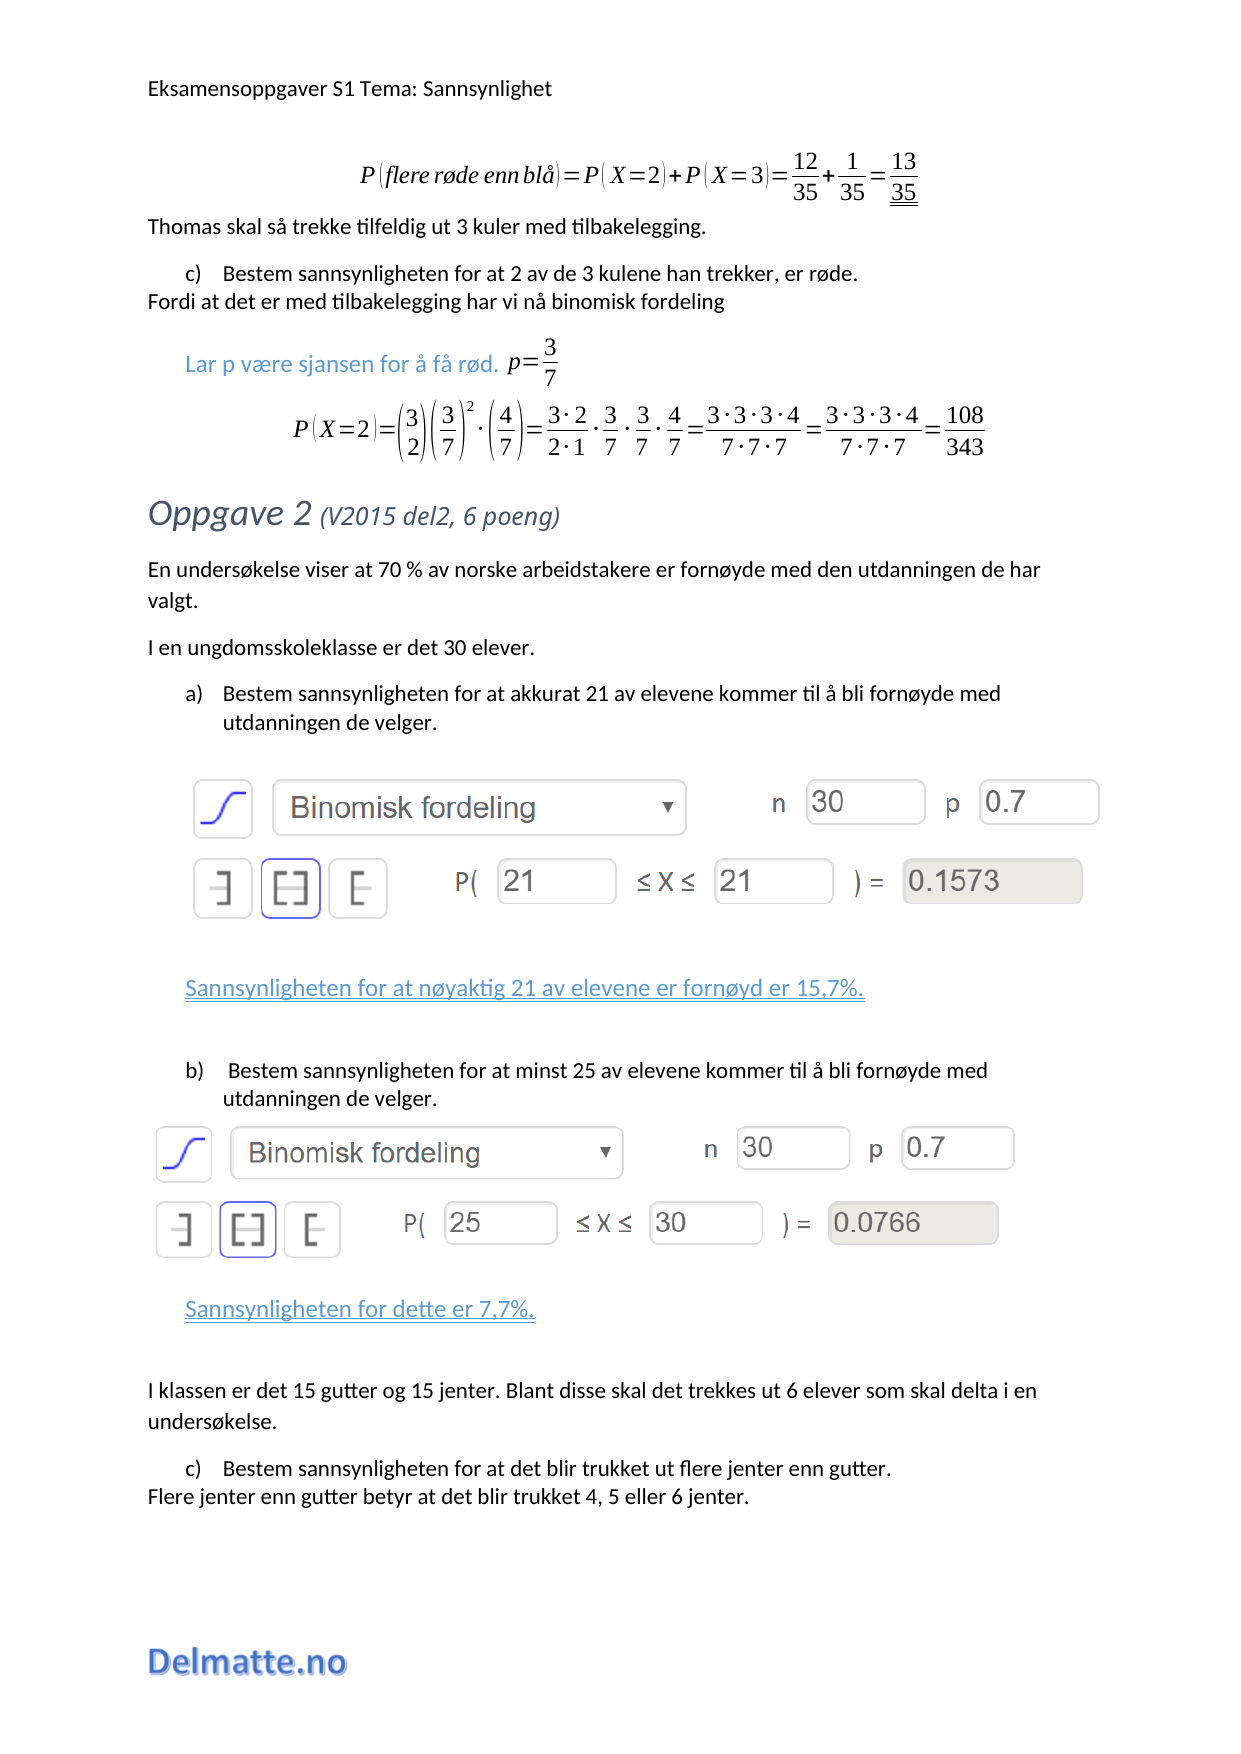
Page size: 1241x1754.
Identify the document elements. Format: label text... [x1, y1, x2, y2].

text I klassen er det 15 gutter og 15 jenter. Blant disse skal det trekkes ut 6 elever som skal delta i en undersøkelse. [148, 1377, 1093, 1435]
text Sannsynligheten for dette er 7,7%. [185, 1293, 1093, 1323]
list Bestem sannsynligheten for at akkurat 21 av elevene kommer til å bli fornøyde med utdanningen de velger. [185, 679, 1093, 735]
text Thomas skal så trekke tilfeldig ut 3 kuler med tilbakelegging. [148, 212, 1093, 240]
picture [147, 1645, 350, 1681]
text Sannsynligheten for at nøyaktig 21 av elevene er fornøyd er 15,7%. [185, 972, 1093, 1002]
list Bestem sannsynligheten for at minst 25 av elevene kommer til å bli fornøyde med utdanningen de velger. [185, 1056, 1093, 1111]
picture [185, 735, 1130, 954]
text I en ungdomsskoleklasse er det 30 elever. [148, 633, 1093, 661]
picture [147, 1111, 1093, 1265]
text Flere jenter enn gutter betyr at det blir trukket 4, 5 eller 6 jenter. [148, 1482, 1093, 1510]
text Fordi at det er med tilbakelegging har vi nå binomisk fordeling [148, 287, 1093, 315]
list Bestem sannsynligheten for at 2 av de 3 kulene han trekker, er røde. [185, 259, 1093, 287]
list Bestem sannsynligheten for at det blir trukket ut flere jenter enn gutter. [185, 1454, 1093, 1482]
text En undersøkelse viser at 70 % av norske arbeidstakere er fornøyde med den utdanningen de har valgt. [148, 556, 1093, 614]
text Lar p være sjansen for å få rød. [185, 334, 1093, 393]
text Oppgave 2 (V2015 del2, 6 poeng) [148, 489, 1093, 535]
